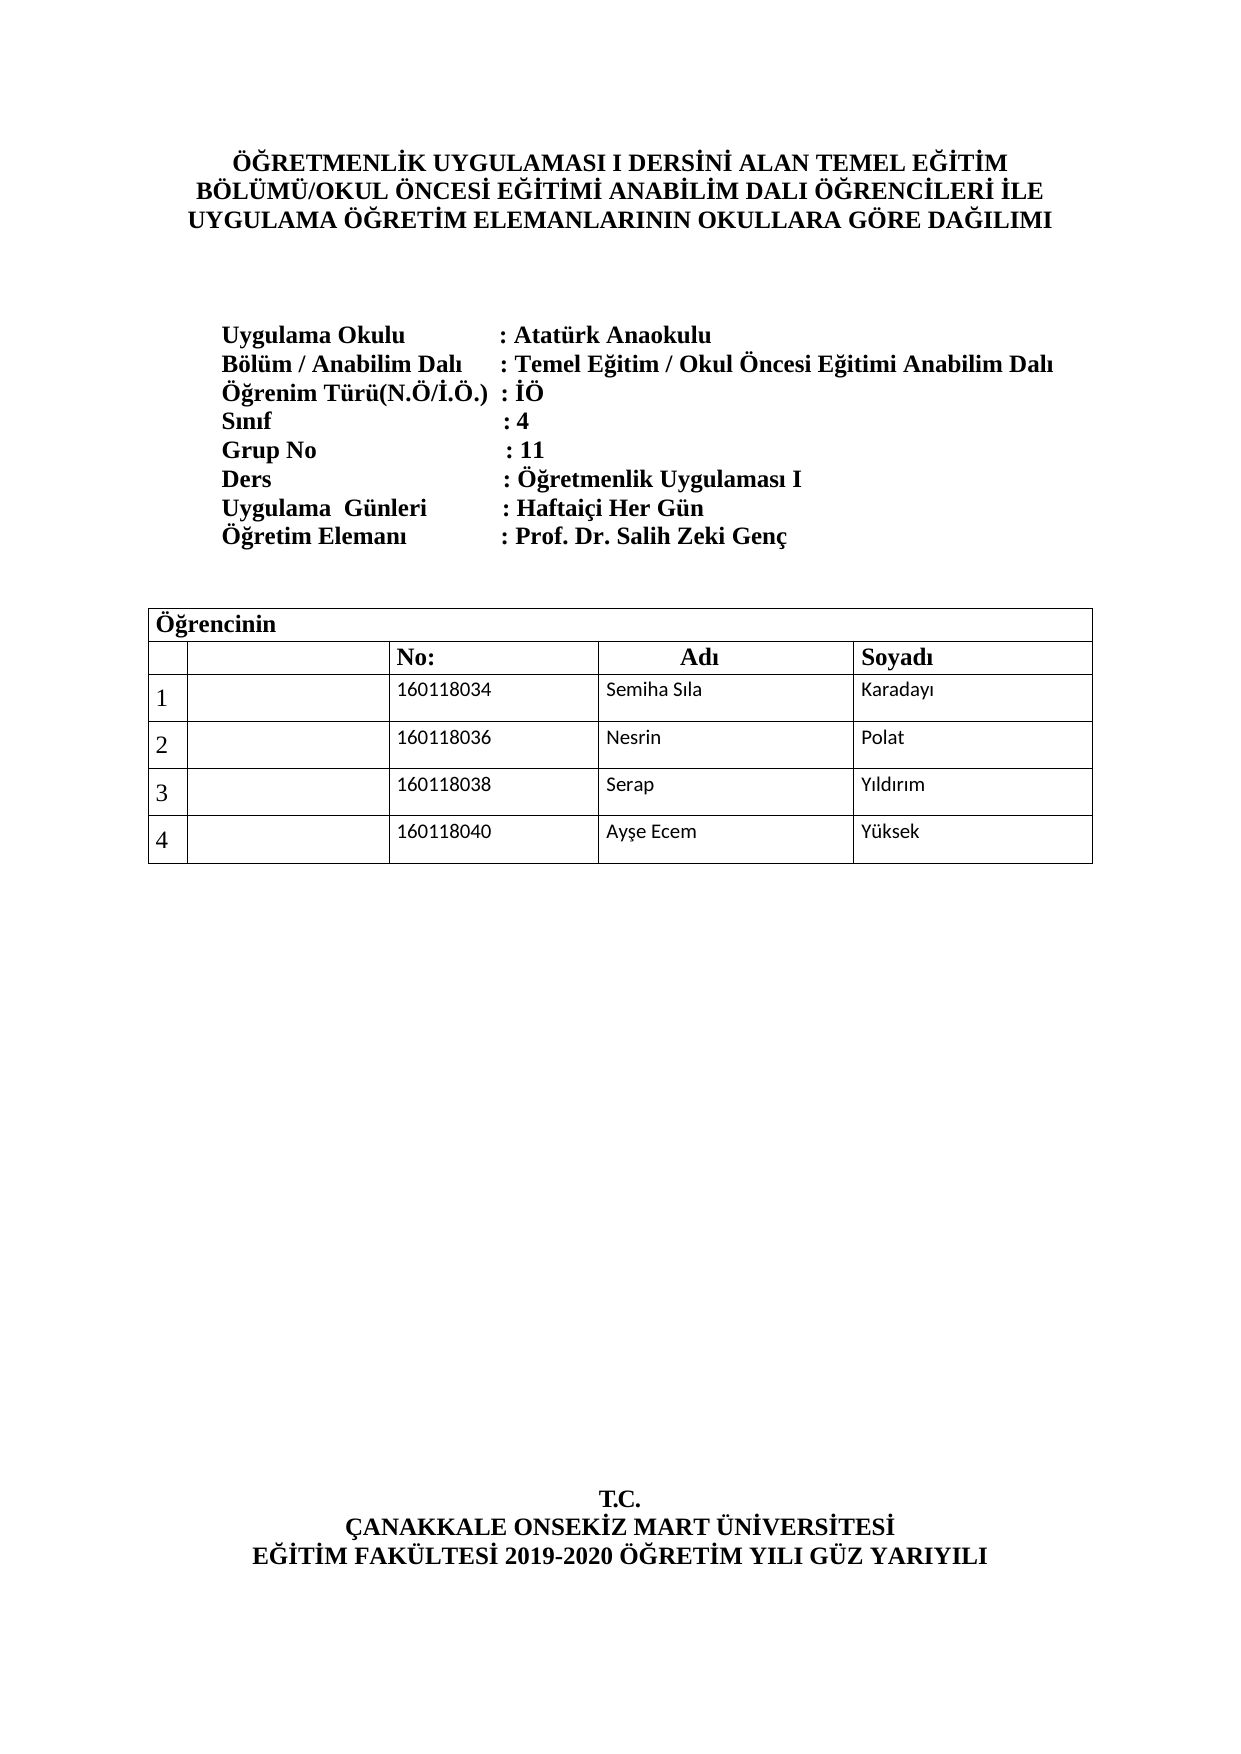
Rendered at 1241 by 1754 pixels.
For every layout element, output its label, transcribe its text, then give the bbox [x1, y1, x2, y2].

table_cell 3 [149, 769, 187, 815]
table_cell 160118040 [390, 816, 598, 863]
table_cell [188, 816, 389, 863]
table_cell Ayşe Ecem [599, 816, 853, 863]
text Ders : Öğretmenlik Uygulaması I [148, 464, 1093, 493]
text Uygulama Günleri : Haftaiçi Her Gün [148, 493, 1093, 521]
table_cell 160118036 [390, 722, 598, 768]
text T.C. [148, 1484, 1093, 1512]
table_cell Adı [599, 642, 853, 673]
table_cell Soyadı [854, 642, 1092, 673]
text Bölüm / Anabilim Dalı : Temel Eğitim / Okul Öncesi Eğitimi Anabilim Dalı [148, 349, 1093, 378]
table_cell 1 [149, 675, 187, 721]
table_cell [188, 722, 389, 768]
text Uygulama Okulu : Atatürk Anaokulu [148, 320, 1093, 349]
table_cell No: [390, 642, 598, 673]
table_header Öğrencinin [149, 609, 1092, 641]
table_cell [188, 675, 389, 721]
text Sınıf : 4 [148, 406, 1093, 435]
table_cell [149, 642, 187, 673]
table_cell Polat [854, 722, 1092, 768]
text ÖĞRETMENLİK UYGULAMASI I DERSİNİ ALAN TEMEL EĞİTİM BÖLÜMÜ/OKUL ÖNCESİ EĞİTİMİ ANABİLİM DALI ÖĞRENCİLERİ İLE UYGULAMA ÖĞRETİM ELEMANLARININ OKULLARA GÖRE DAĞILIMI [148, 148, 1093, 234]
table_cell [188, 642, 389, 673]
table_cell Nesrin [599, 722, 853, 768]
table_cell Serap [599, 769, 853, 815]
text Öğrenim Türü(N.Ö/İ.Ö.) : İÖ [148, 378, 1093, 406]
text ÇANAKKALE ONSEKİZ MART ÜNİVERSİTESİ [148, 1512, 1093, 1541]
text Öğretim Elemanı : Prof. Dr. Salih Zeki Genç [148, 521, 1093, 550]
table_cell [188, 769, 389, 815]
table_cell 160118034 [390, 675, 598, 721]
table_cell 160118038 [390, 769, 598, 815]
table_cell Semiha Sıla [599, 675, 853, 721]
text Grup No : 11 [148, 435, 1093, 464]
table_cell Karadayı [854, 675, 1092, 721]
table_cell Yüksek [854, 816, 1092, 863]
text EĞİTİM FAKÜLTESİ 2019-2020 ÖĞRETİM YILI GÜZ YARIYILI [148, 1541, 1093, 1570]
table_cell 2 [149, 722, 187, 768]
table_cell 4 [149, 816, 187, 863]
table_cell Yıldırım [854, 769, 1092, 815]
